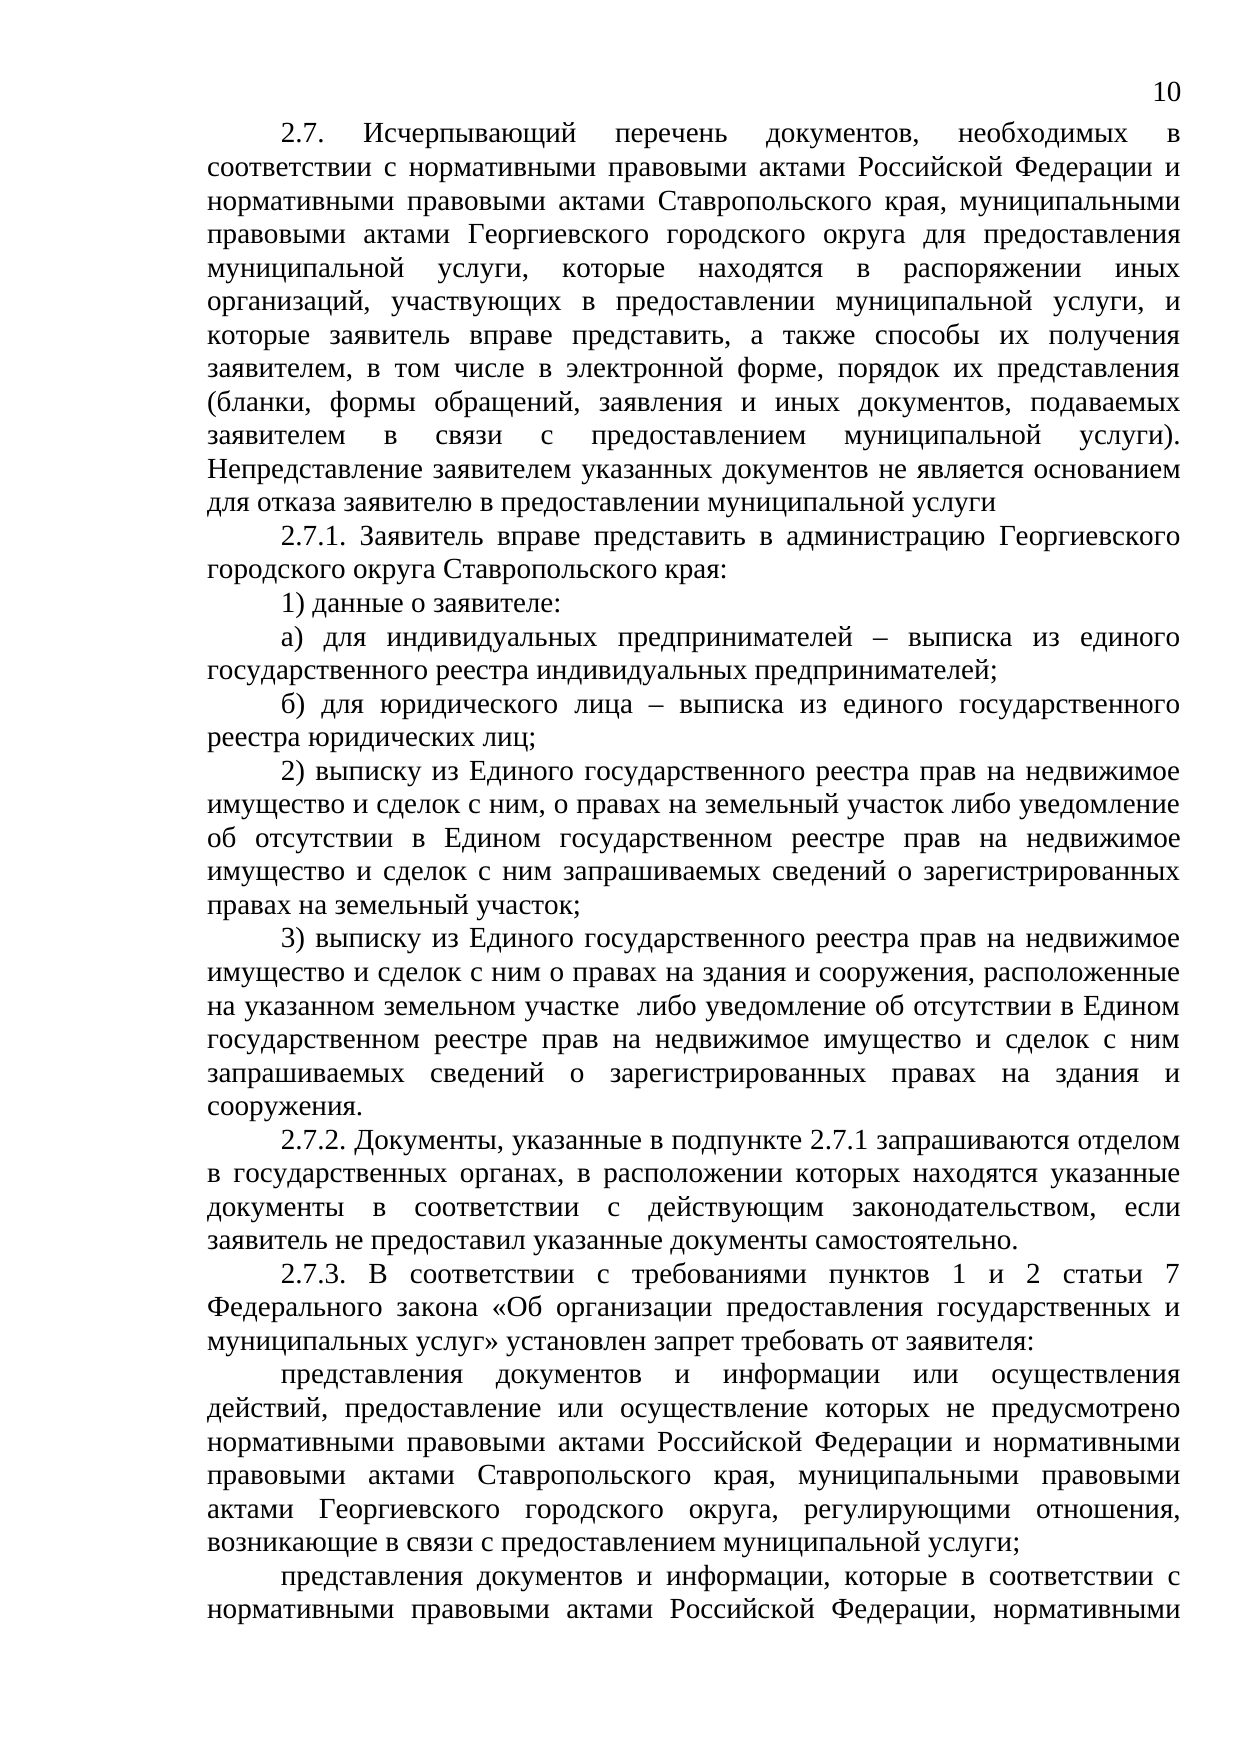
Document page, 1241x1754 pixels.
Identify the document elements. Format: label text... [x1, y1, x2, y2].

text б) для юридического лица – выписка из единого государственного реестра юридических лиц; [207, 686, 1181, 753]
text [207, 1558, 1181, 1625]
text 2.7.1. Заявитель вправе представить в администрацию Георгиевского городского округа Ставропольского края: [207, 518, 1181, 585]
text а) для индивидуальных предпринимателей – выписка из единого государственного реестра индивидуальных предпринимателей; [207, 619, 1181, 686]
text 1) данные о заявителе: [207, 585, 1181, 619]
text 2.7. Исчерпывающий перечень документов, необходимых в соответствии с нормативными правовыми актами Российской Федерации и нормативными правовыми актами Ставропольского края, муниципальными правовыми актами Георгиевского городского округа для предоставления муниципальной услуги, которые находятся в распоряжении иных организаций, участвующих в предоставлении муниципальной услуги, и которые заявитель вправе представить, а также способы их получения заявителем, в том числе в электронной форме, порядок их представления (бланки, формы обращений, заявления и иных документов, подаваемых заявителем в связи с предоставлением муниципальной услуги). Непредставление заявителем указанных документов не является основанием для отказа заявителю в предоставлении муниципальной услуги [207, 116, 1181, 518]
text 2) выписку из Единого государственного реестра прав на недвижимое имущество и сделок с ним, о правах на земельный участок либо уведомление об отсутствии в Едином государственном реестре прав на недвижимое имущество и сделок с ним запрашиваемых сведений о зарегистрированных правах на земельный участок; [207, 753, 1181, 921]
text 2.7.3. В соответствии с требованиями пунктов 1 и 2 статьи 7 Федерального закона «Об организации предоставления государственных и муниципальных услуг» установлен запрет требовать от заявителя: [207, 1256, 1181, 1357]
text представления документов и информации или осуществления действий, предоставление или осуществление которых не предусмотрено нормативными правовыми актами Российской Федерации и нормативными правовыми актами Ставропольского края, муниципальными правовыми актами Георгиевского городского округа, регулирующими отношения, возникающие в связи с предоставлением муниципальной услуги; [207, 1357, 1181, 1558]
text 3) выписку из Единого государственного реестра прав на недвижимое имущество и сделок с ним о правах на здания и сооружения, расположенные на указанном земельном участке либо уведомление об отсутствии в Едином государственном реестре прав на недвижимое имущество и сделок с ним запрашиваемых сведений о зарегистрированных правах на здания и сооружения. [207, 921, 1181, 1122]
text 2.7.2. Документы, указанные в подпункте 2.7.1 запрашиваются отделом в государственных органах, в расположении которых находятся указанные документы в соответствии с действующим законодательством, если заявитель не предоставил указанные документы самостоятельно. [207, 1122, 1181, 1256]
